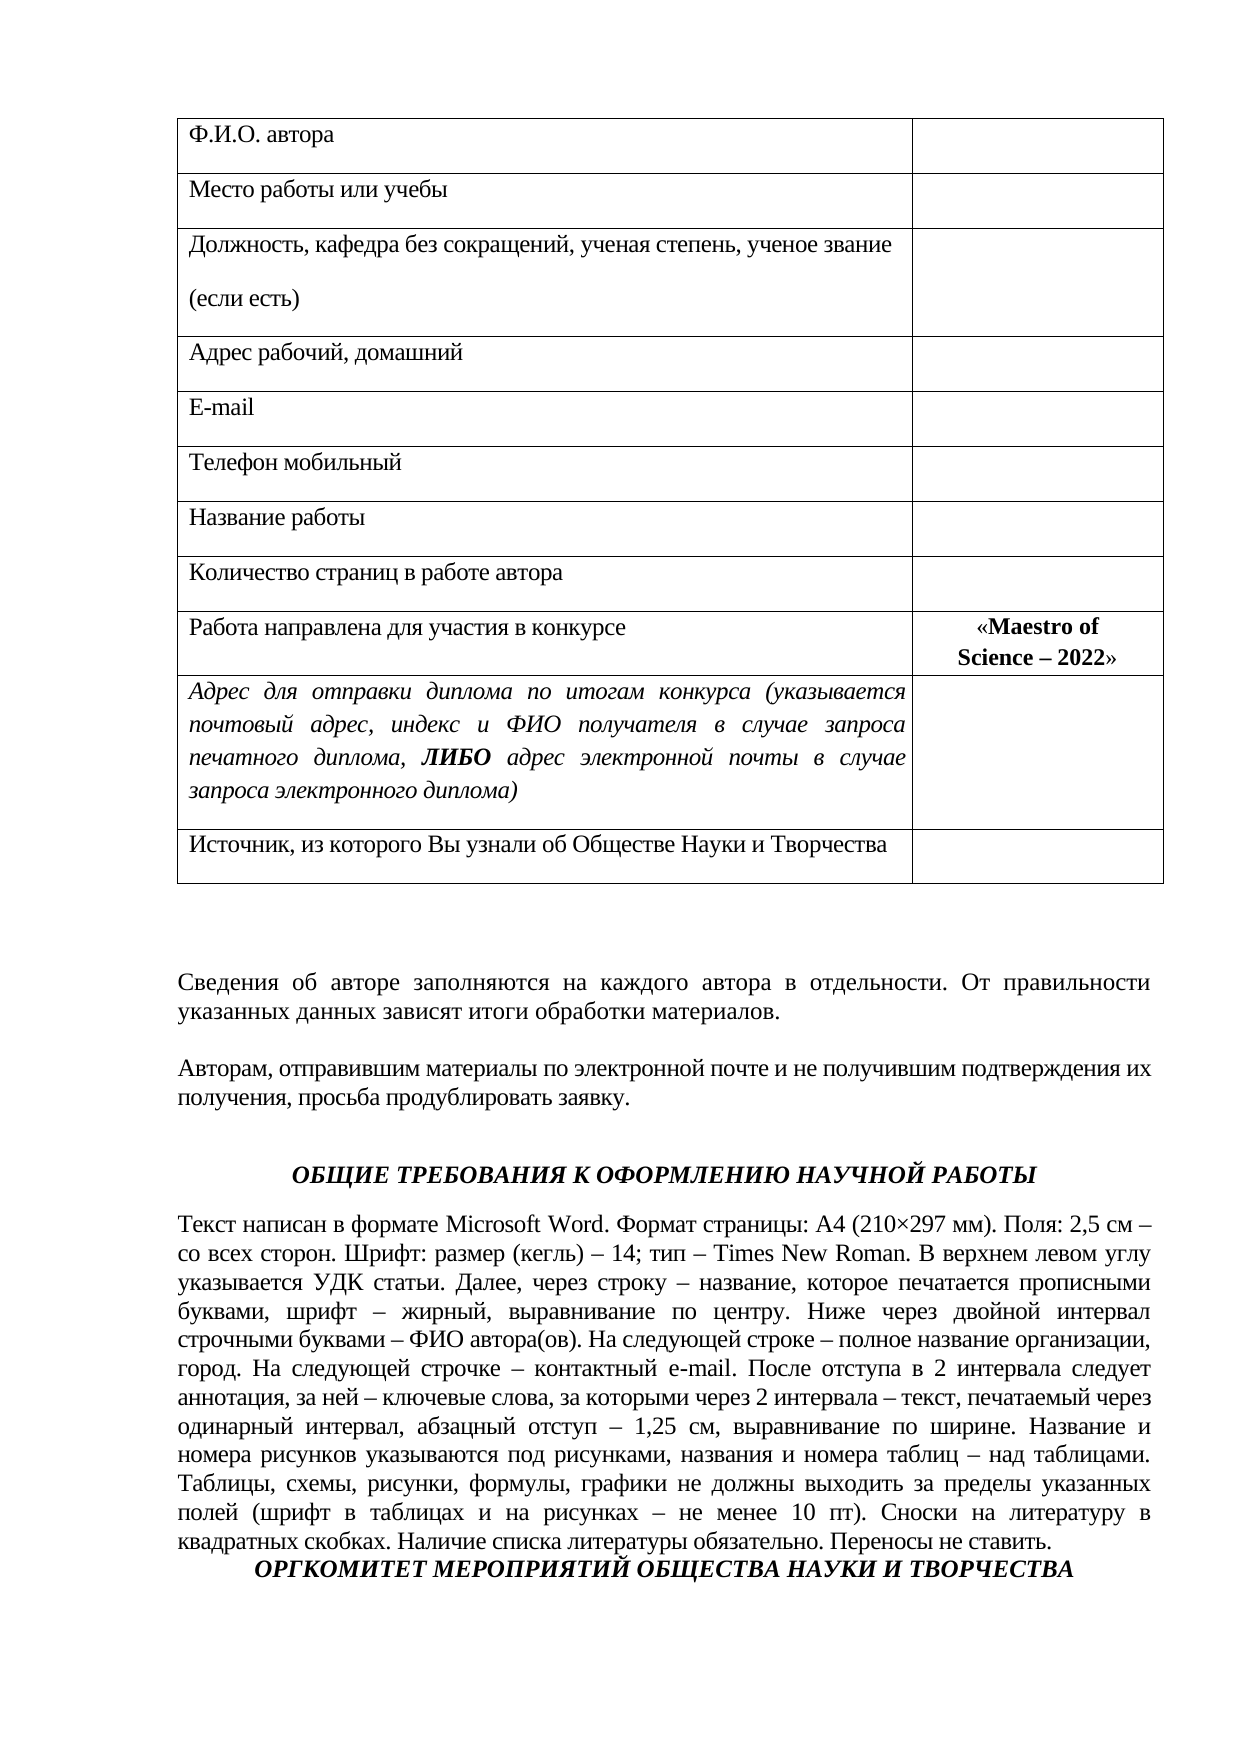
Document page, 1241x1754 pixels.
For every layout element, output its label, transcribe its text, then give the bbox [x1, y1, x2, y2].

table_cell [913, 676, 1163, 828]
table_cell Адрес для отправки диплома по итогам конкурса (указывается почтовый адрес, индекс и ФИО получателя в случае запроса печатного диплома, ЛИБО адрес электронной почты в случае запроса электронного диплома) [178, 676, 912, 828]
table_cell Работа направлена для участия в конкурсе [178, 612, 912, 675]
table_cell E-mail [178, 392, 912, 446]
table_cell Название работы [178, 502, 912, 556]
table_header [913, 119, 1163, 173]
text Сведения об авторе заполняются на каждого автора в отдельности. От правильности указанных данных зависят итоги обработки материалов. [177, 967, 1152, 1024]
table_cell [913, 502, 1163, 556]
table_cell [913, 229, 1163, 336]
text ОБЩИЕ ТРЕБОВАНИЯ К ОФОРМЛЕНИЮ НАУЧНОЙ РАБОТЫ [177, 1160, 1152, 1189]
text ОРГКОМИТЕТ МЕРОПРИЯТИЙ ОБЩЕСТВА НАУКИ И ТВОРЧЕСТВА [177, 1554, 1152, 1583]
table_cell [913, 174, 1163, 228]
table_cell Адрес рабочий, домашний [178, 337, 912, 391]
table_cell [913, 830, 1163, 883]
table_cell «Maestro of Science – 2022» [913, 612, 1163, 675]
table_cell [913, 392, 1163, 446]
table_cell Источник, из которого Вы узнали об Обществе Науки и Творчества [178, 830, 912, 883]
text Текст написан в формате Microsoft Word. Формат страницы: А4 (210×297 мм). Поля: – со всех сторон. Шрифт: размер (кегль) – 14; тип – Times New Roman. В верхнем левом углу указывается УДК статьи. Далее, через строку – название, которое печатается прописными буквами, шрифт – жирный, выравнивание по центру. Ниже через двойной интервал строчными буквами – ФИО автора(ов). На следующей строке – полное название организации, город. На следующей строчке – контактный e-mail. После отступа в 2 интервала следует аннотация, за ней – ключевые слова, за которыми через 2 интервала – текст, печатаемый через одинарный интервал, абзацный отступ – , выравнивание по ширине. Название и номера рисунков указываются под рисунками, названия и номера таблиц – над таблицами. Таблицы, схемы, рисунки, формулы, графики не должны выходить за пределы указанных полей (шрифт в таблицах и на рисунках – не менее 10 пт). Сноски на литературу в квадратных скобках. Наличие списка литературы обязательно. Переносы не ставить. [177, 1209, 1152, 1554]
table_cell [913, 337, 1163, 391]
table_header Ф.И.О. автора [178, 119, 912, 173]
table_cell Должность, кафедра без сокращений, ученая степень, ученое звание (если есть) [178, 229, 912, 336]
text Авторам, отправившим материалы по электронной почте и не получившим подтверждения их получения, просьба продублировать заявку. [177, 1053, 1152, 1111]
table_cell Количество страниц в работе автора [178, 557, 912, 611]
table_cell [913, 557, 1163, 611]
table_cell [913, 447, 1163, 501]
table_cell Телефон мобильный [178, 447, 912, 501]
table_cell Место работы или учебы [178, 174, 912, 228]
